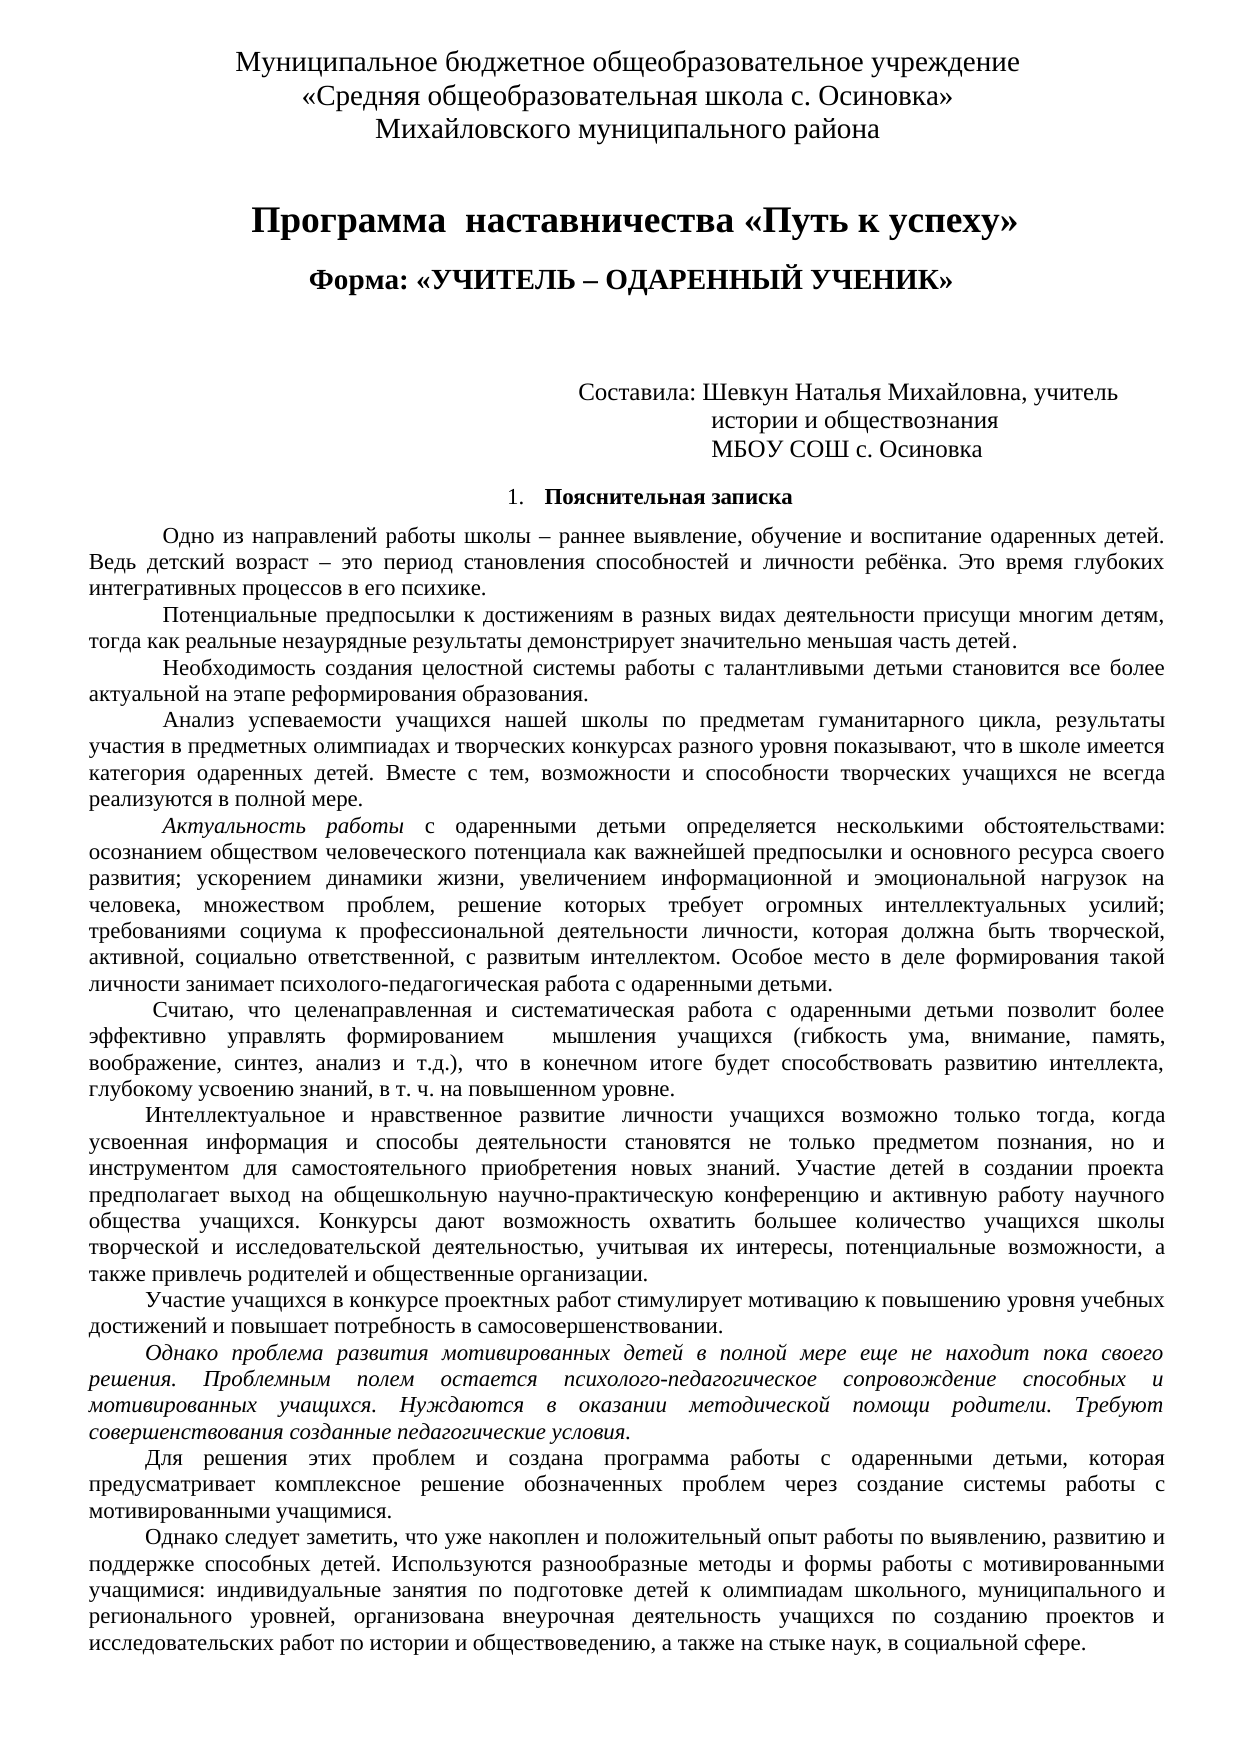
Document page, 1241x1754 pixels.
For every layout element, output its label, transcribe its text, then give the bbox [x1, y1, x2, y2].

text Участие учащихся в конкурсе проектных работ стимулирует мотивацию к повышению уровня учебных достижений и повышает потребность в самосовершенствовании. [89, 1286, 1167, 1339]
text Однако следует заметить, что уже накоплен и положительный опыт работы по выявлению, развитию и поддержке способных детей. Используются разнообразные методы и формы работы с мотивированными учащимися: индивидуальные занятия по подготовке детей к олимпиадам школьного, муниципального и регионального уровней, организована внеурочная деятельность учащихся по созданию проектов и исследовательских работ по истории и обществоведению, а также на стыке наук, в социальной сфере. [89, 1523, 1167, 1655]
text Необходимость создания целостной системы работы с талантливыми детьми становится все более актуальной на этапе реформирования образования. [89, 653, 1167, 706]
text Форма: «УЧИТЕЛЬ – ОДАРЕННЫЙ УЧЕНИК» [89, 262, 1167, 296]
text Потенциальные предпосылки к достижениям в разных видах деятельности присущи многим детям, тогда как реальные незаурядные результаты демонстрирует значительно меньшая часть детей. [89, 601, 1167, 653]
text Актуальность работы с одаренными детьми определяется несколькими обстоятельствами: осознанием обществом человеческого потенциала как важнейшей предпосылки и основного ресурса своего развития; ускорением динамики жизни, увеличением информационной и эмоциональной нагрузок на человека, множеством проблем, решение которых требует огромных интеллектуальных усилий; требованиями социума к профессиональной деятельности личности, которая должна быть творческой, активной, социально ответственной, с развитым интеллектом. Особое место в деле формирования такой личности занимает психолого-педагогическая работа с одаренными детьми. [89, 812, 1167, 996]
list Пояснительная записка [133, 483, 1167, 509]
text Анализ успеваемости учащихся нашей школы по предметам гуманитарного цикла, результаты участия в предметных олимпиадах и творческих конкурсах разного уровня показывают, что в школе имеется категория одаренных детей. Вместе с тем, возможности и способности творческих учащихся не всегда реализуются в полной мере. [89, 706, 1167, 812]
text Одно из направлений работы школы – раннее выявление, обучение и воспитание одаренных детей. Ведь детский возраст – это период становления способностей и личности ребёнка. Это время глубоких интегративных процессов в его психике. [89, 522, 1167, 601]
text Для решения этих проблем и создана программа работы с одаренными детьми, которая предусматривает комплексное решение обозначенных проблем через создание системы работы с мотивированными учащимися. [89, 1444, 1167, 1523]
text Интеллектуальное и нравственное развитие личности учащихся возможно только тогда, когда усвоенная информация и способы деятельности становятся не только предметом познания, но и инструментом для самостоятельного приобретения новых знаний. Участие детей в создании проекта предполагает выход на общешкольную научно-практическую конференцию и активную работу научного общества учащихся. Конкурсы дают возможность охватить большее количество учащихся школы творческой и исследовательской деятельностью, учитывая их интересы, потенциальные возможности, а также привлечь родителей и общественные организации. [89, 1102, 1167, 1286]
text Муниципальное бюджетное общеобразовательное учреждение [89, 44, 1167, 78]
text Считаю, что целенаправленная и систематическая работа с одаренными детьми позволит более эффективно управлять формированием мышления учащихся (гибкость ума, внимание, память, воображение, синтез, анализ и т.д.), что в конечном итоге будет способствовать развитию интеллекта, глубокому усвоению знаний, в т. ч. на повышенном уровне. [89, 996, 1167, 1102]
text Программа наставничества «Путь к успеху» [89, 198, 1167, 241]
text «Средняя общеобразовательная школа с. Осиновка» [89, 78, 1167, 111]
text Однако проблема развития мотивированных детей в полной мере еще не находит пока своего решения. Проблемным полем остается психолого-педагогическое сопровождение способных и мотивированных учащихся. Нуждаются в оказании методической помощи родители. Требуют совершенствования созданные педагогические условия. [89, 1339, 1167, 1444]
text Михайловского муниципального района [89, 111, 1167, 145]
